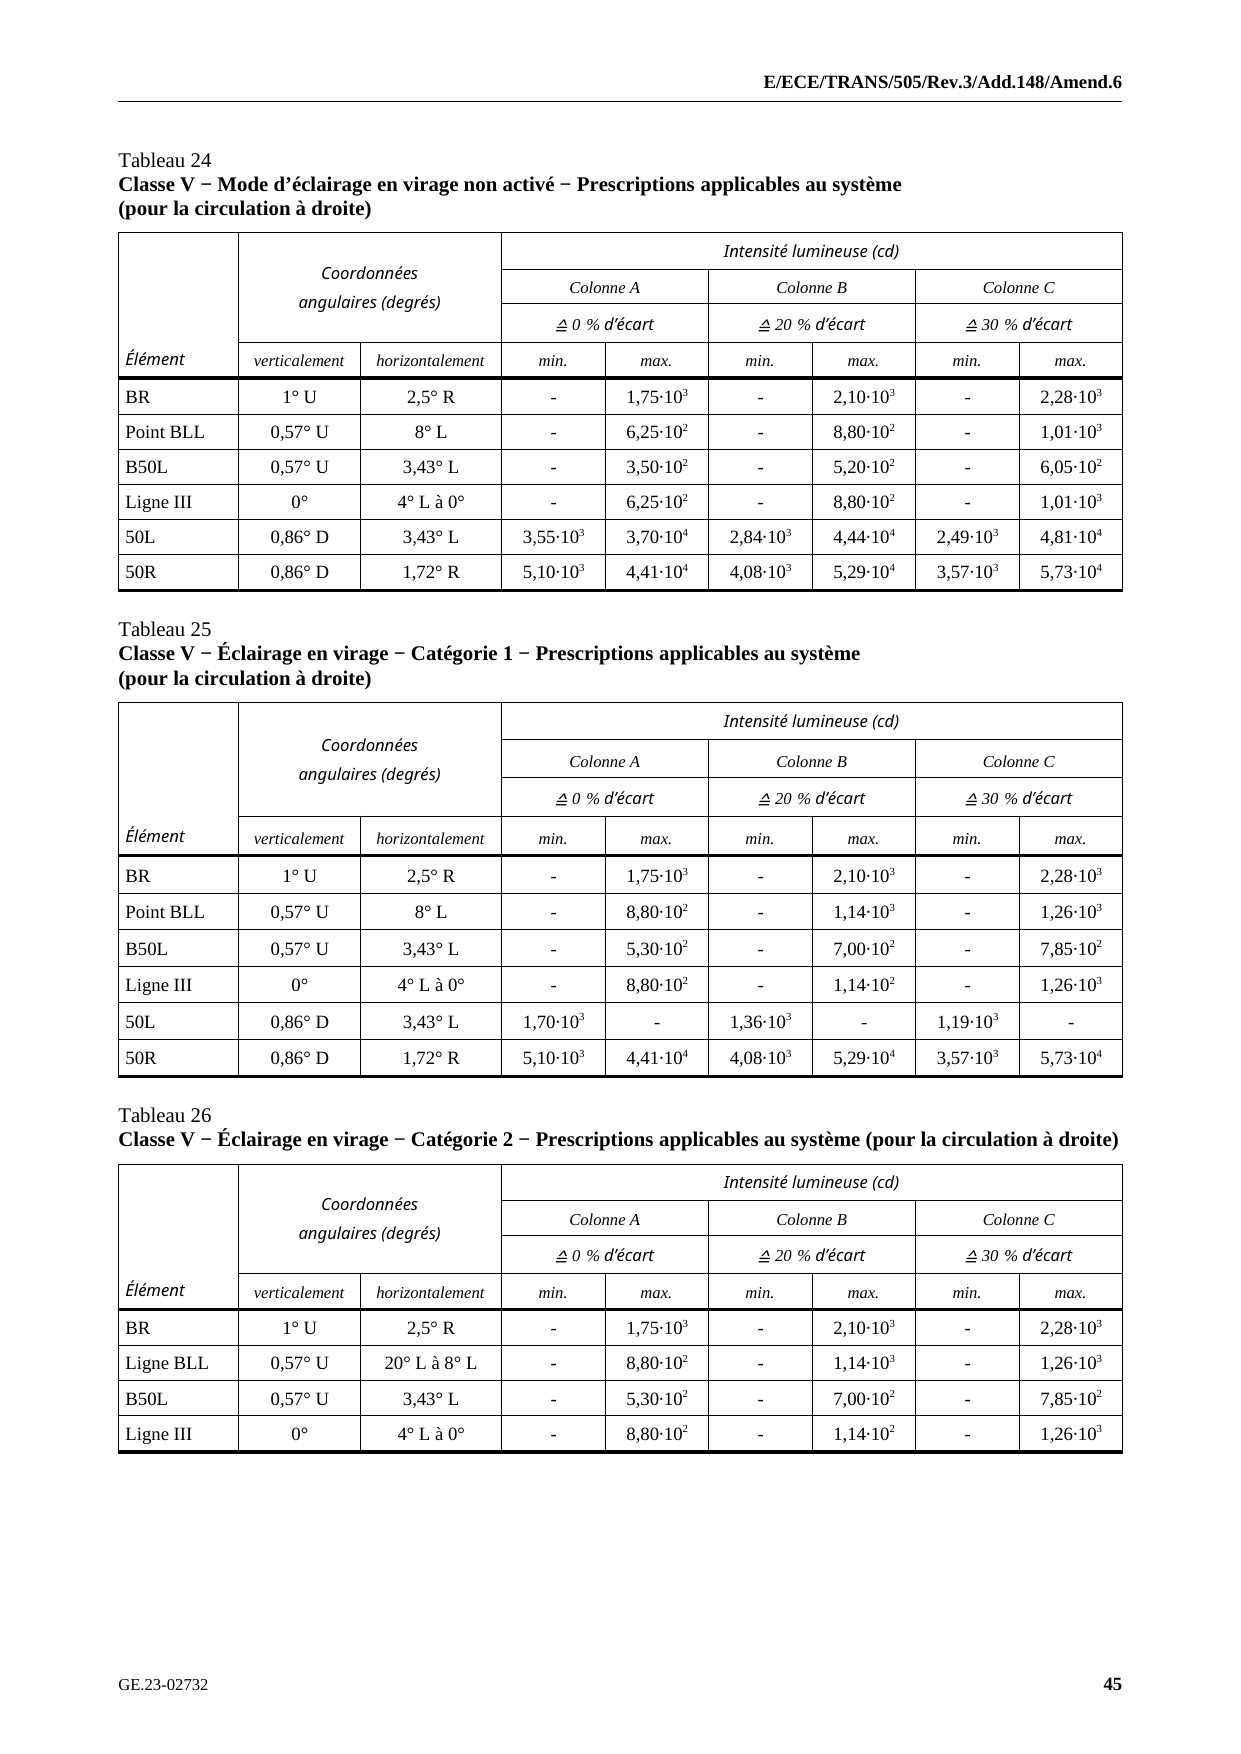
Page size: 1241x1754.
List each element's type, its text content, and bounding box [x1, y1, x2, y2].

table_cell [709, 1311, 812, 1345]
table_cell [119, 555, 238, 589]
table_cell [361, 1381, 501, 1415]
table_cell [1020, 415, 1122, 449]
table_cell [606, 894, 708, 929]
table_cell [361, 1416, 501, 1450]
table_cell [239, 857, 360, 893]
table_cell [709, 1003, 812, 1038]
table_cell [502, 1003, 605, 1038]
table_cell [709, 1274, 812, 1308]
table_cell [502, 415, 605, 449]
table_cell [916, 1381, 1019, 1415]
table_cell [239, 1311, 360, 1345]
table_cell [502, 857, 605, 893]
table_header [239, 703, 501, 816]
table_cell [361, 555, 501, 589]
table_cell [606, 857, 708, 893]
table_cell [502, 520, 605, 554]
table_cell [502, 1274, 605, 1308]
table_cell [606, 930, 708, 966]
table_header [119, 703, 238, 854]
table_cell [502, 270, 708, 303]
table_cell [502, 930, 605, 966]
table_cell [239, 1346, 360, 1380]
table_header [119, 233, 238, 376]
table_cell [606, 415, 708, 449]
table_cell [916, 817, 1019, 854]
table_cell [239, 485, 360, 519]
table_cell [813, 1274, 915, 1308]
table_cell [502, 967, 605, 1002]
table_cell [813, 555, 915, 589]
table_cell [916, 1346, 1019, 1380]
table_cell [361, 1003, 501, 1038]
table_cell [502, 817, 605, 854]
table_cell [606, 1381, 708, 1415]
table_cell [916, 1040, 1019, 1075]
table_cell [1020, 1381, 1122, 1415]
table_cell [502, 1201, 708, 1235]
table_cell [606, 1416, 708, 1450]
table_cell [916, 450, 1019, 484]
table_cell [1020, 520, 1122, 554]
subtitle Tableau 26 Classe V − Éclairage en virage − Catégorie 2 − Prescriptions applicables au système (pour la circulation à droite) [118, 1103, 1122, 1151]
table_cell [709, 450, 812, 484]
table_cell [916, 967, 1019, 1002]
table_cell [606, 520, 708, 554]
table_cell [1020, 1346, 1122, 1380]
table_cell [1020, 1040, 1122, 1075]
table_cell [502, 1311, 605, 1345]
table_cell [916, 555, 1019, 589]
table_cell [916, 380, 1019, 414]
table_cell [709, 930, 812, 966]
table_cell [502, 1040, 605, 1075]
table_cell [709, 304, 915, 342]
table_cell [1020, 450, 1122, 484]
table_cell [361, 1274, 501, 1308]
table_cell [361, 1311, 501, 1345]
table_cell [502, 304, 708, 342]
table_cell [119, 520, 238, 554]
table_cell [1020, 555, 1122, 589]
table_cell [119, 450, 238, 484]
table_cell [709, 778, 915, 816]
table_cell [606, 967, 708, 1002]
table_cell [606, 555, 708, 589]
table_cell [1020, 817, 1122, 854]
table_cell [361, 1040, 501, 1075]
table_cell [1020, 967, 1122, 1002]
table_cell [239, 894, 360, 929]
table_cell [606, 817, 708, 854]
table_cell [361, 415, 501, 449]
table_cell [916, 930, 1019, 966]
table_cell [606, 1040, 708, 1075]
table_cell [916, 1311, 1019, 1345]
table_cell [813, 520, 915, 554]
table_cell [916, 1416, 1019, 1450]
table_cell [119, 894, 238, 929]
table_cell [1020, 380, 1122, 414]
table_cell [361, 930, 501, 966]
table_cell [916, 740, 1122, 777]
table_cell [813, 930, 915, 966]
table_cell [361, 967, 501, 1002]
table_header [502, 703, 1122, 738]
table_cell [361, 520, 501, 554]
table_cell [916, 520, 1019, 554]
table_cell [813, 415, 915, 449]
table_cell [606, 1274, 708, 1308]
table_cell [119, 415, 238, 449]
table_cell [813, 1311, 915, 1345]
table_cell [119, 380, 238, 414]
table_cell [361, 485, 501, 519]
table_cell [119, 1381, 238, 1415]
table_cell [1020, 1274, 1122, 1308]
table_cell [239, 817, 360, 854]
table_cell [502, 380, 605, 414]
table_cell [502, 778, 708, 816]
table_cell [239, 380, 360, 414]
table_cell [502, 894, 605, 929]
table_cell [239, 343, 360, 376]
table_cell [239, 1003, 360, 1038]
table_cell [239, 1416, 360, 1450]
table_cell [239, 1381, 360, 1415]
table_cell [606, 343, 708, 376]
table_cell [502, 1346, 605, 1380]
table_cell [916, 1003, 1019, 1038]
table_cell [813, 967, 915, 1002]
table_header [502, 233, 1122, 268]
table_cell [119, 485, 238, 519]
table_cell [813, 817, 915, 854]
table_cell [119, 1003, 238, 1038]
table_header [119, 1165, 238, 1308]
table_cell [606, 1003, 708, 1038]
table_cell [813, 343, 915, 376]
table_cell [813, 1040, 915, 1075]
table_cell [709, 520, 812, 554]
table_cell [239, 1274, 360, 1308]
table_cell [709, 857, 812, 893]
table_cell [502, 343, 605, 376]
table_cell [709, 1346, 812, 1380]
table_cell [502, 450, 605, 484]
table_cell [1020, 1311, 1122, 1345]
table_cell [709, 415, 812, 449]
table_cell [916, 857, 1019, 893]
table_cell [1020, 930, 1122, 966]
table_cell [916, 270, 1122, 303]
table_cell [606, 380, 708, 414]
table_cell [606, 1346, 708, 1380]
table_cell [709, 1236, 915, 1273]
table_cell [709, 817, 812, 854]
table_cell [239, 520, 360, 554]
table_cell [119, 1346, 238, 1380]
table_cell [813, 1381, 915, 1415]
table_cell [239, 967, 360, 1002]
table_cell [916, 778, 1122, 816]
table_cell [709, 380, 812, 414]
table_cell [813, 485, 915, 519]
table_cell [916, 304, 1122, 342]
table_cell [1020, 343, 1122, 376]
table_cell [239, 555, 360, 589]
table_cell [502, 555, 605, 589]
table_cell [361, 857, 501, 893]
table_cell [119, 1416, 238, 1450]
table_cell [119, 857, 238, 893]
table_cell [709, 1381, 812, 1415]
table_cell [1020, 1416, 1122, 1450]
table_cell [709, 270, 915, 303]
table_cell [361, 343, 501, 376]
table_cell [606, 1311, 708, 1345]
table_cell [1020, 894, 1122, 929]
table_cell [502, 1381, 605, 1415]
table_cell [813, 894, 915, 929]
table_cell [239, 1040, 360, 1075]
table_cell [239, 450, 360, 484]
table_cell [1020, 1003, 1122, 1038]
subtitle Tableau 24 Classe V − Mode d’éclairage en virage non activé − Prescriptions applicables au système (pour la circulation à droite) [118, 148, 1122, 220]
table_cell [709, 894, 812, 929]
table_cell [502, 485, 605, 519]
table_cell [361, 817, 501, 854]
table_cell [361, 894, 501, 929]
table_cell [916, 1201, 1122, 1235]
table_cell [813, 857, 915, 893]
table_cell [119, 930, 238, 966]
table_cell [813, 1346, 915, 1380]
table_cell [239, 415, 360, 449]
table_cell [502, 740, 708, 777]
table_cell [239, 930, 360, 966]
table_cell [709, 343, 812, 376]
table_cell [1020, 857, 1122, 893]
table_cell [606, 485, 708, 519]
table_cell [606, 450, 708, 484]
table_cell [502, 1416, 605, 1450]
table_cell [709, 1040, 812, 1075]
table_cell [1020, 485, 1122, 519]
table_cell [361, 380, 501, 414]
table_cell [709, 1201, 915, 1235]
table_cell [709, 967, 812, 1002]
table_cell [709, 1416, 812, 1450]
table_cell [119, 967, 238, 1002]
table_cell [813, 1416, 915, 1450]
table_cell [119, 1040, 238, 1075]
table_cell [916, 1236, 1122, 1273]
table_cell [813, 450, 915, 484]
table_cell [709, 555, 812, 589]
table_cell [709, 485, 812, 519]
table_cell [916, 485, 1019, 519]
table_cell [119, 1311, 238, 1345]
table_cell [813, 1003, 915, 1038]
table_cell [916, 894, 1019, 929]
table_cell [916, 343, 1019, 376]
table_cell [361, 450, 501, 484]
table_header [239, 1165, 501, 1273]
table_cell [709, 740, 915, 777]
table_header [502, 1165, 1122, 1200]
subtitle Tableau 25 Classe V − Éclairage en virage − Catégorie 1 − Prescriptions applicables au système (pour la circulation à droite) [118, 617, 1122, 689]
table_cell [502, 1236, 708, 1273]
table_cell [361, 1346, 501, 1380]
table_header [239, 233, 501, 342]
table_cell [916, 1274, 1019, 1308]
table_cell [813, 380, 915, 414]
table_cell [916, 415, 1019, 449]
